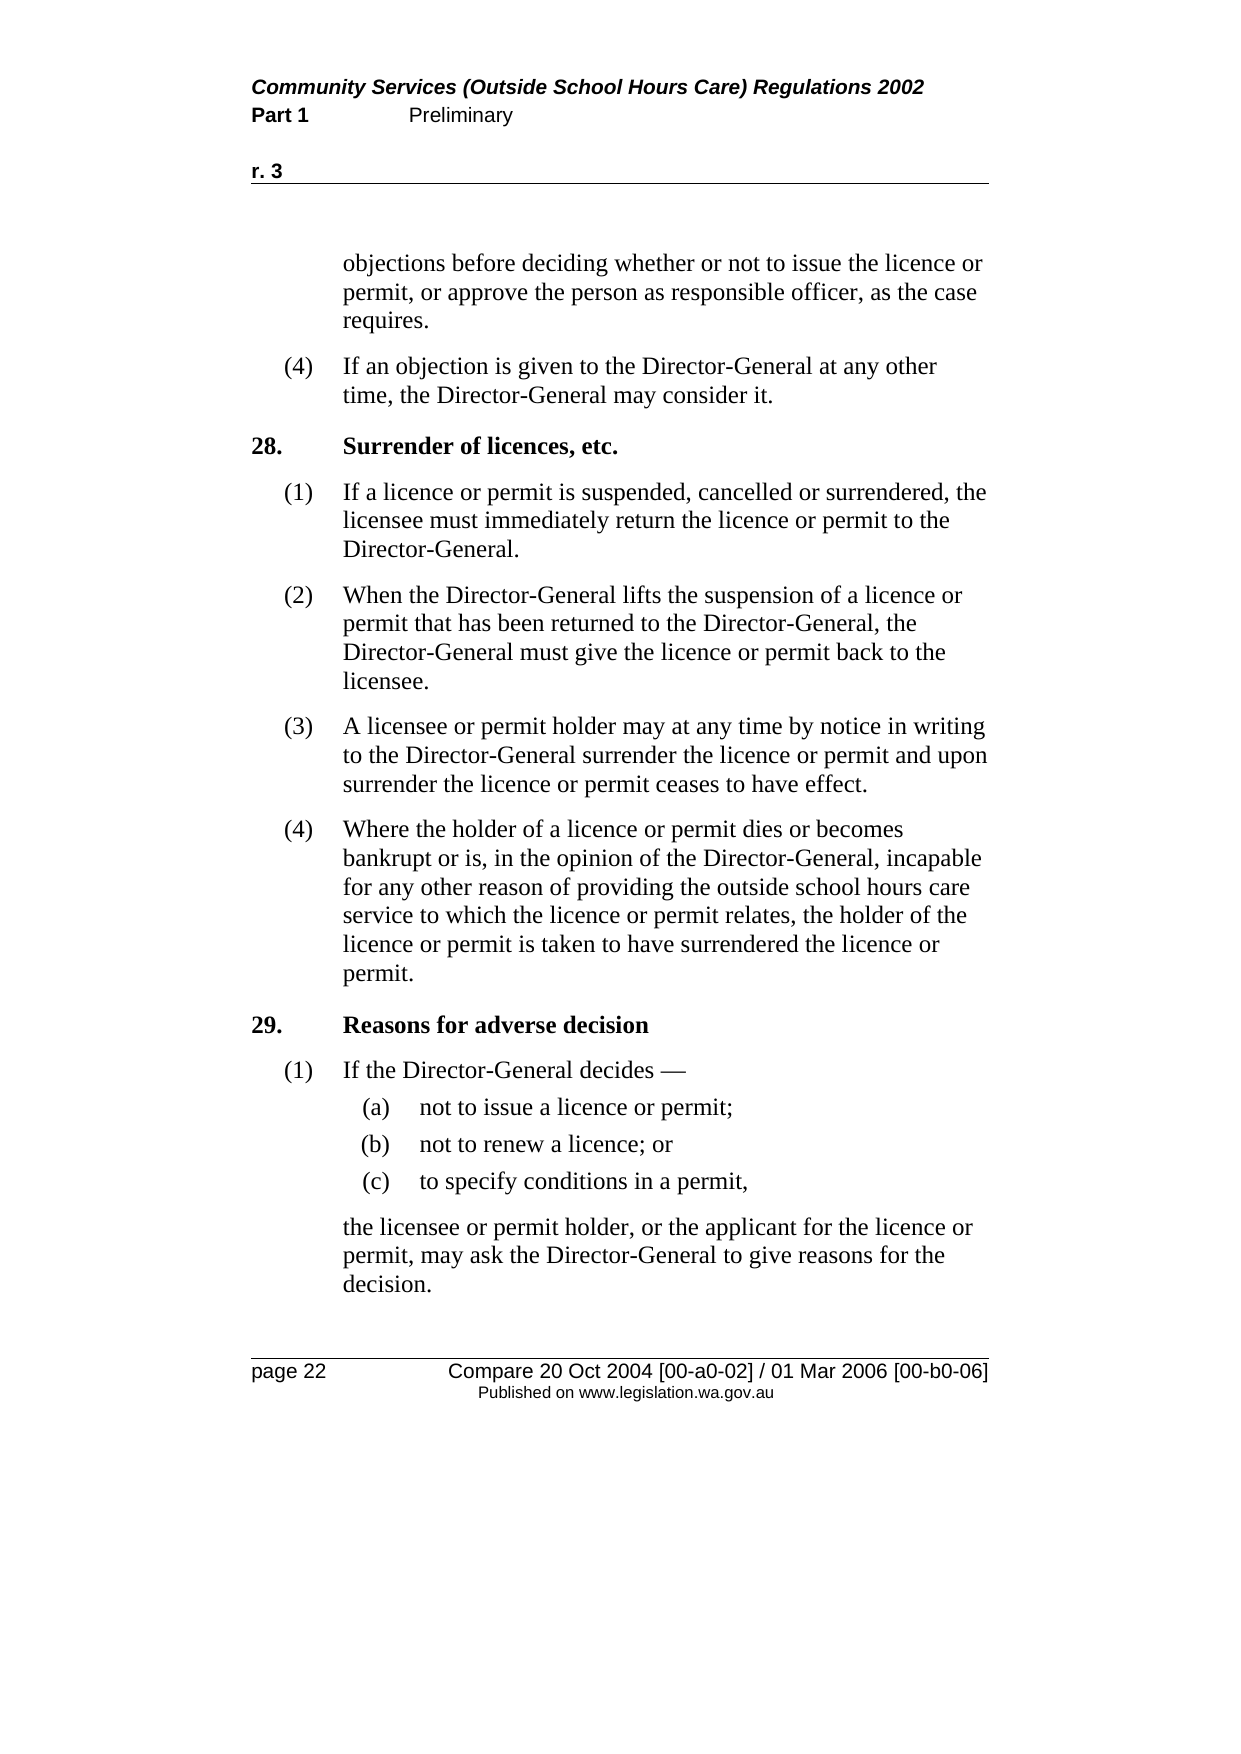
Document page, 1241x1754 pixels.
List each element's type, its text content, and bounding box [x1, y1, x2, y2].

text (4) If an objection is given to the Director-General at any other time, the Director-General may consider it. [251, 351, 989, 408]
subtitle 28. Surrender of licences, etc. [251, 431, 989, 460]
text (1) If the Director-General decides — [251, 1055, 989, 1084]
text (c) to specify conditions in a permit, [251, 1166, 989, 1195]
subtitle 29. Reasons for adverse decision [251, 1010, 989, 1038]
text (3) A licensee or permit holder may at any time by notice in writing to the Director-General surrender the licence or permit and upon surrender the licence or permit ceases to have effect. [251, 711, 989, 798]
text (b) not to renew a licence; or [251, 1129, 989, 1158]
text (a) not to issue a licence or permit; [251, 1092, 989, 1121]
text (4) Where the holder of a licence or permit dies or becomes bankrupt or is, in the opinion of the Director-General, incapable for any other reason of providing the outside school hours care service to which the licence or permit relates, the holder of the licence or permit is taken to have surrendered the licence or permit. [251, 814, 989, 987]
text (1) If a licence or permit is suspended, cancelled or surrendered, the licensee must immediately return the licence or permit to the Director-General. [251, 477, 989, 563]
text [251, 248, 989, 334]
text (2) When the Director-General lifts the suspension of a licence or permit that has been returned to the Director-General, the Director-General must give the licence or permit back to the licensee. [251, 580, 989, 695]
text the licensee or permit holder, or the applicant for the licence or permit, may ask the Director-General to give reasons for the decision. [251, 1212, 989, 1298]
